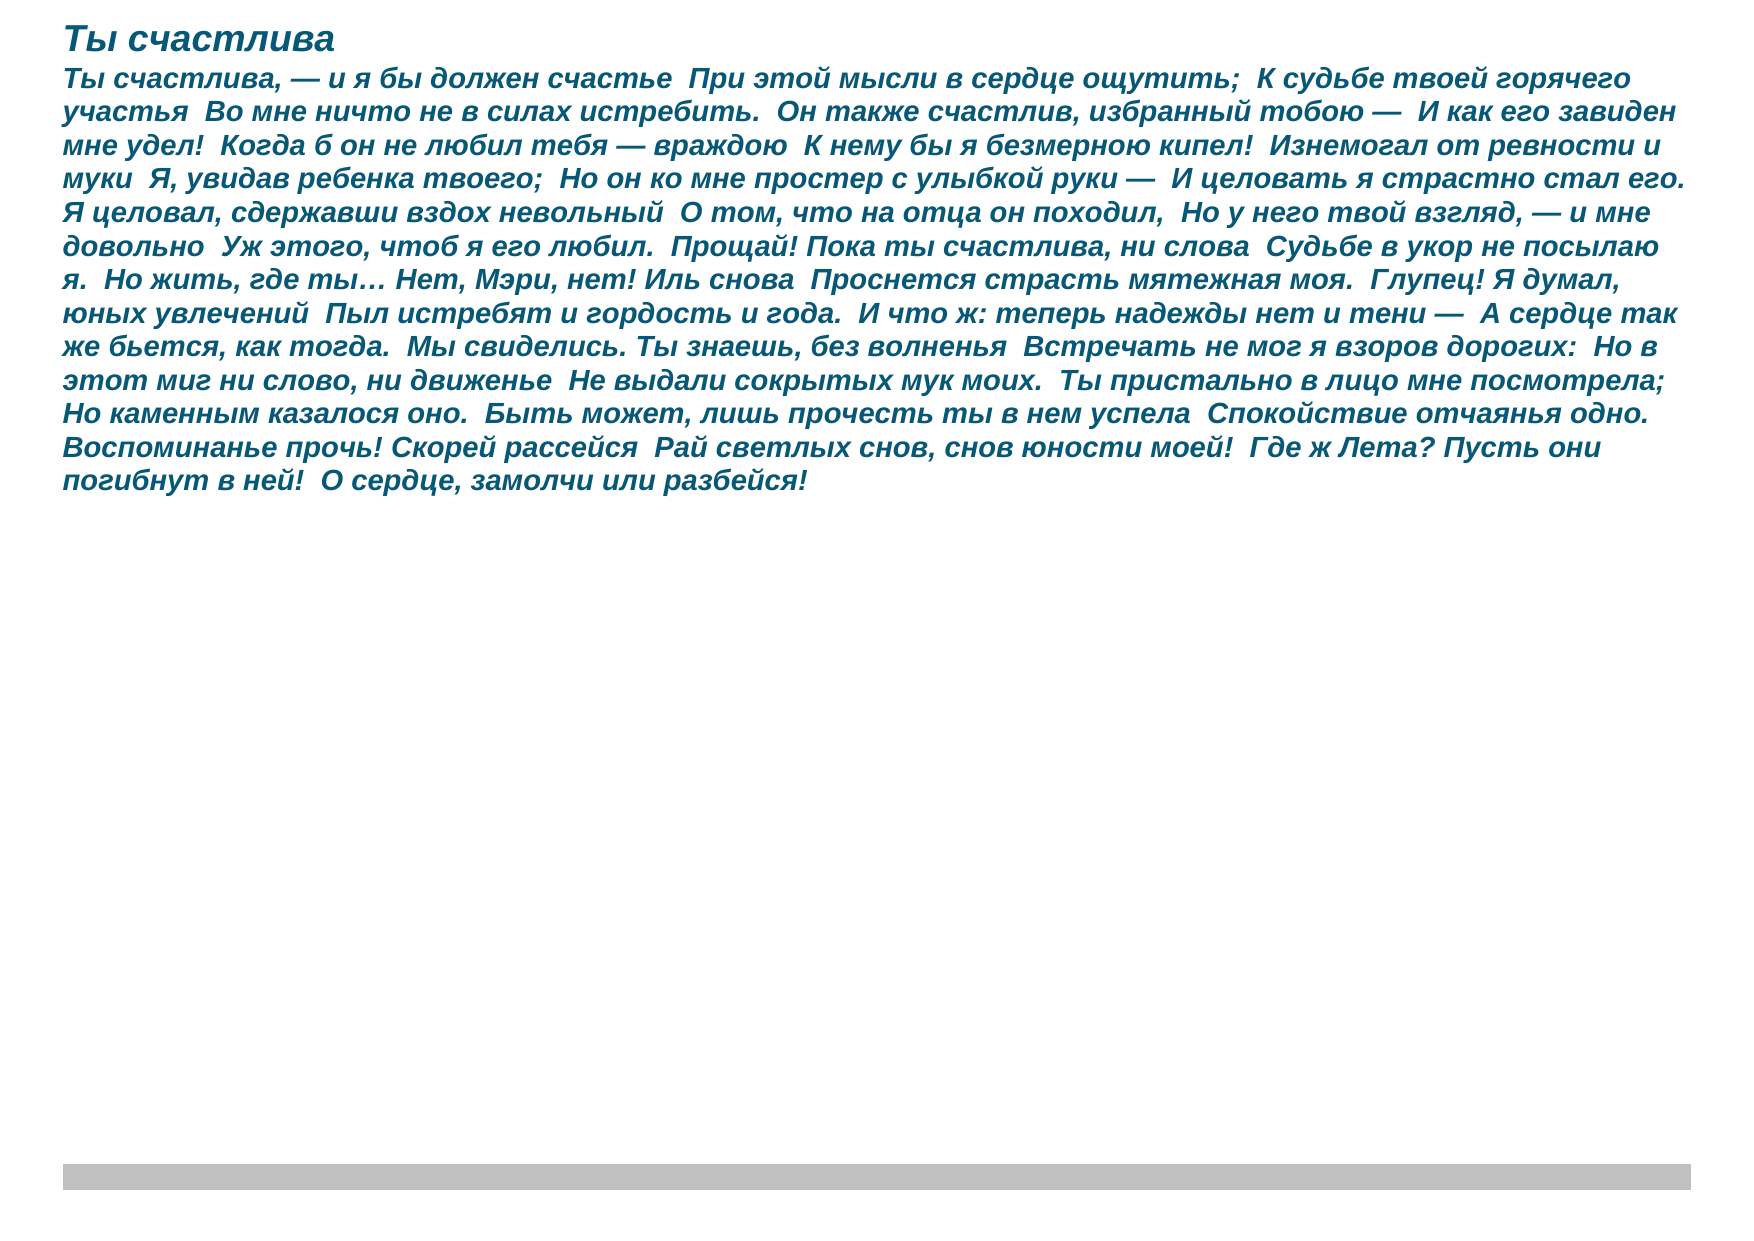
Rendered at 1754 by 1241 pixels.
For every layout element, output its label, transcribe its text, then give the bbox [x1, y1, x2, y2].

subtitle Ты счастлива [62, 17, 1691, 60]
text Ты счастлива, — и я бы должен счастье [62, 61, 1691, 497]
